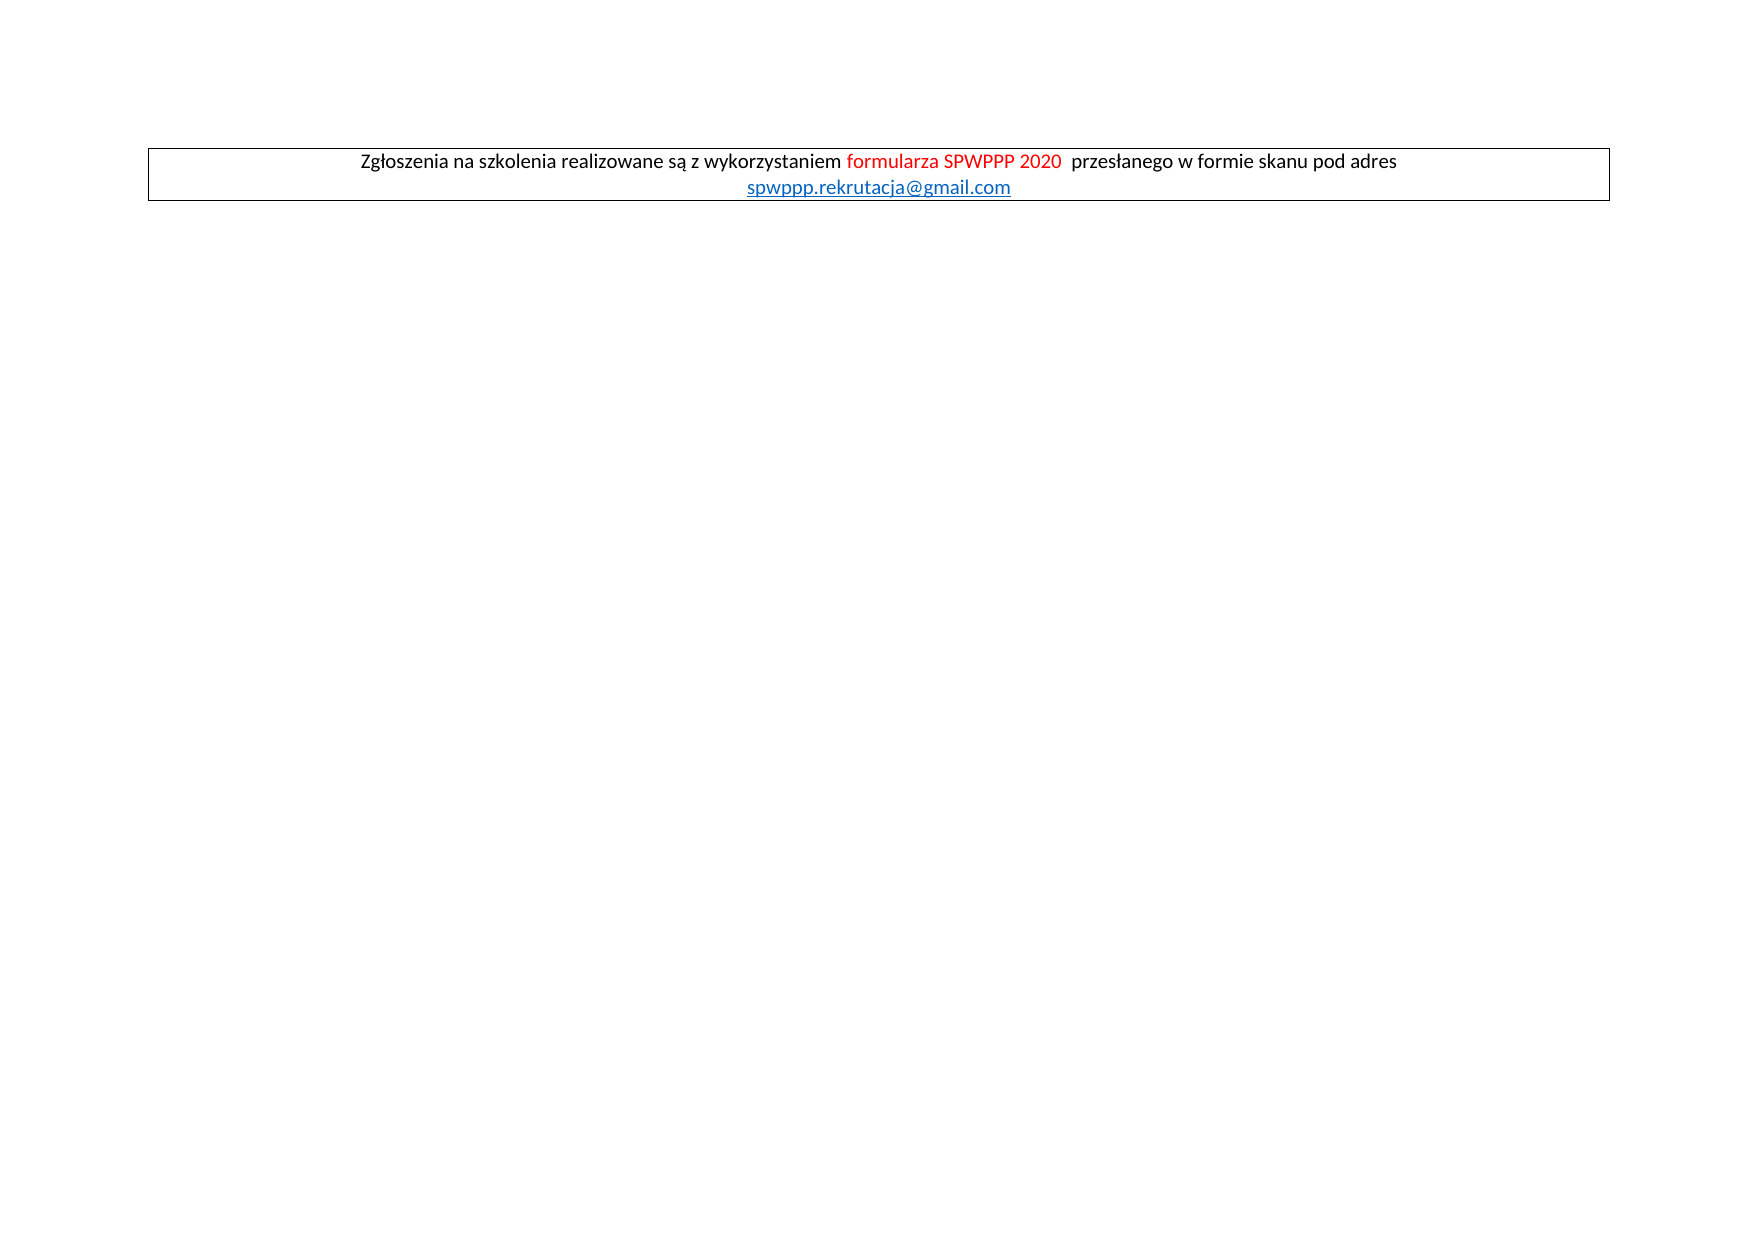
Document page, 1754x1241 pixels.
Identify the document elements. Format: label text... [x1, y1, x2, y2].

table_header Zgłoszenia na szkolenia realizowane są z wykorzystaniem formularza SPWPPP 2020 przesłanego w formie skanu pod adres spwppp.rekrutacja@gmail.com [149, 149, 1609, 199]
